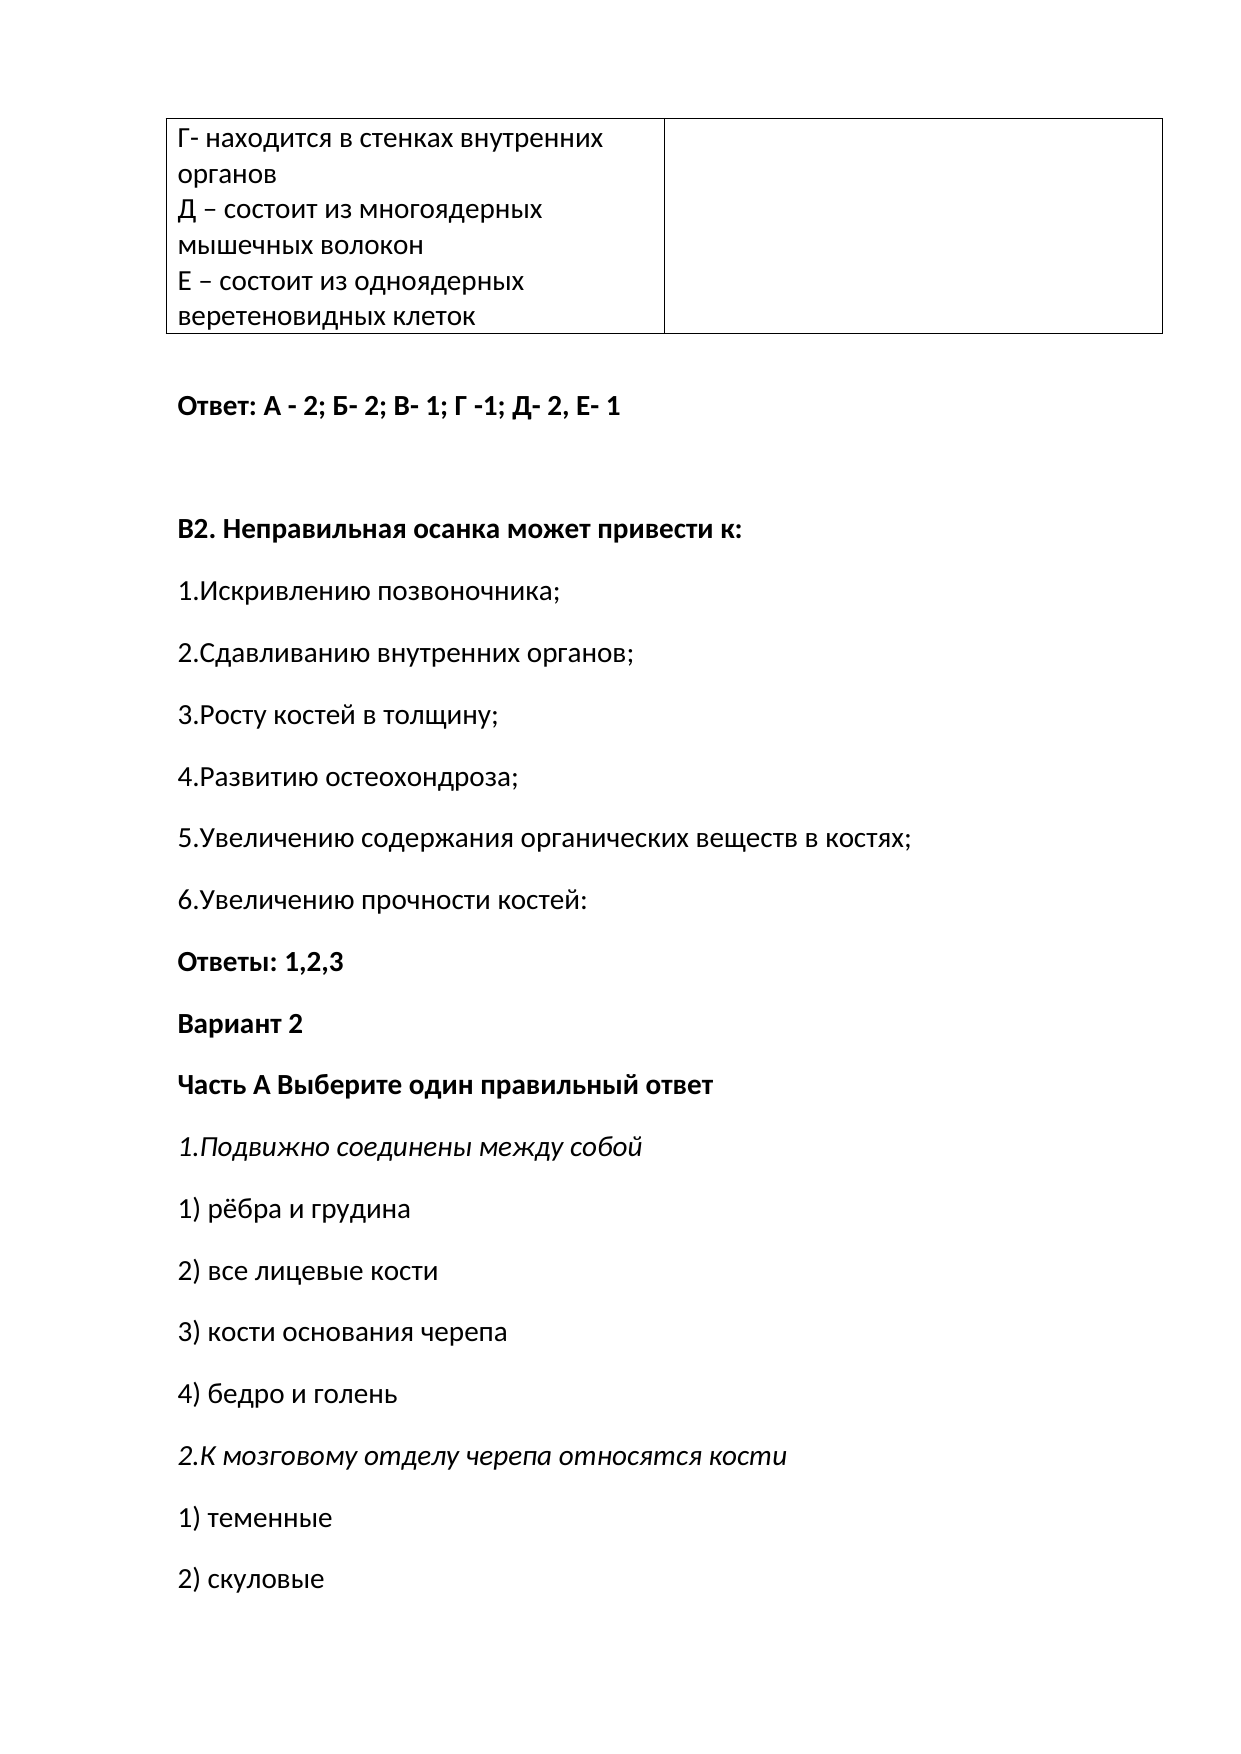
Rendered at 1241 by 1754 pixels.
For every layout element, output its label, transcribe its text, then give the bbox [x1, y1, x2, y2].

text 6.Увеличению прочности костей: [177, 881, 1152, 917]
text 4.Развитию остеохондроза; [177, 758, 1152, 793]
text Ответ: А - 2; Б- 2; В- 1; Г -1; Д- 2, Е- 1 [177, 387, 1152, 423]
text 5.Увеличению содержания органических веществ в костях; [177, 819, 1152, 855]
text Вариант 2 [177, 1005, 1152, 1040]
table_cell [167, 119, 664, 333]
text 1.Искривлению позвоночника; [177, 572, 1152, 608]
text 1) рёбра и грудина [177, 1190, 1152, 1226]
text Часть А Выберите один правильный ответ [177, 1066, 1152, 1102]
text 3.Росту костей в толщину; [177, 696, 1152, 731]
text 2.Сдавливанию внутренних органов; [177, 634, 1152, 670]
text 4) бедро и голень [177, 1375, 1152, 1411]
text 1.Подвижно соединены между собой [177, 1128, 1152, 1164]
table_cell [665, 119, 1162, 333]
text В2. Неправильная осанка может привести к: [177, 511, 1152, 546]
text 2.К мозговому отделу черепа относятся кости [177, 1437, 1152, 1473]
text 2) все лицевые кости [177, 1252, 1152, 1287]
text Ответы: 1,2,3 [177, 943, 1152, 978]
text 2) скуловые [177, 1561, 1152, 1596]
text 3) кости основания черепа [177, 1313, 1152, 1349]
text 1) теменные [177, 1499, 1152, 1534]
